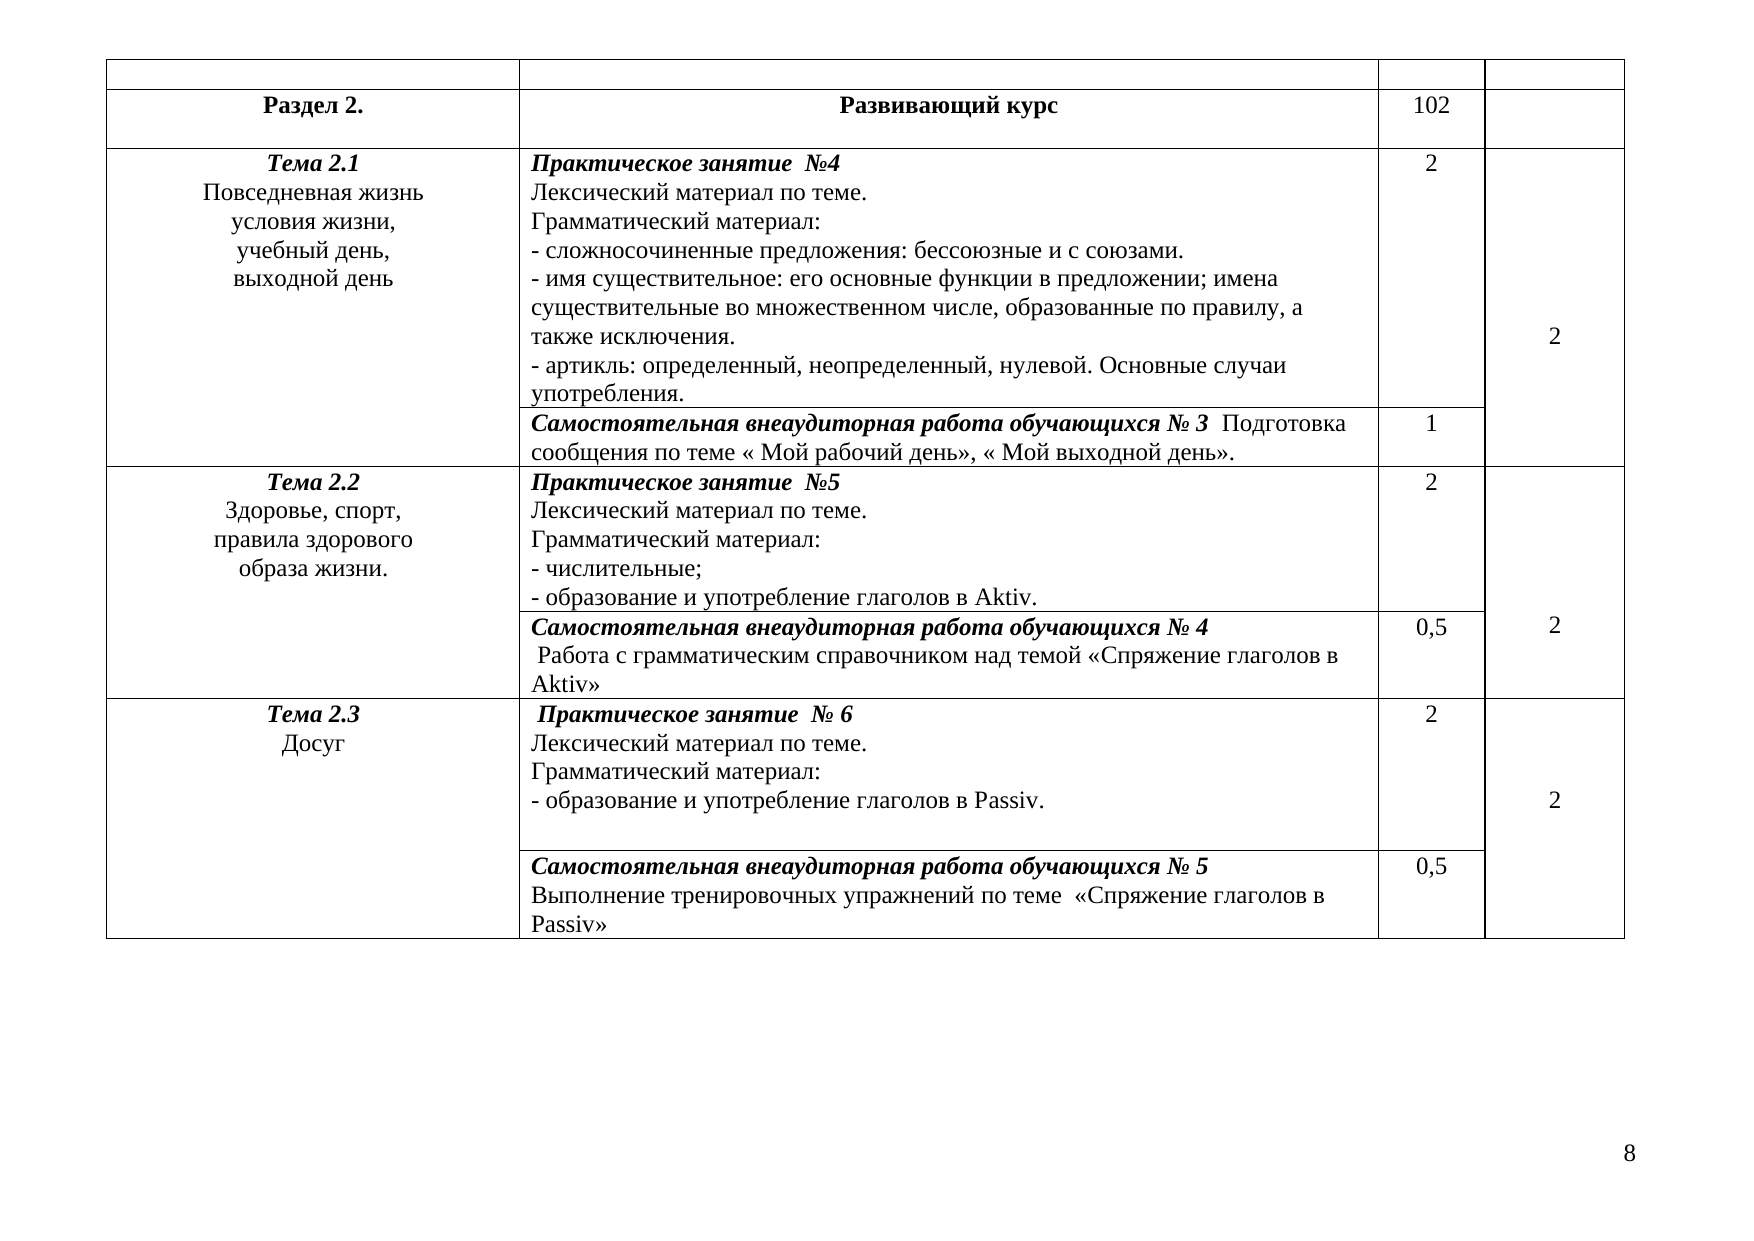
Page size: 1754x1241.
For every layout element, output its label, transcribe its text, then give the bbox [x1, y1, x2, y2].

table_cell 2 [1486, 699, 1624, 938]
table_cell 2 [1379, 467, 1484, 611]
table_cell Самостоятельная внеаудиторная работа обучающихся № 5 Выполнение тренировочных упражнений по теме «Спряжение глаголов в Passiv» [520, 851, 1378, 938]
table_cell Раздел 2. [107, 90, 519, 147]
table_cell Самостоятельная внеаудиторная работа обучающихся № 4 Работа с грамматическим справочником над темой «Спряжение глаголов в Aktiv» [520, 612, 1378, 698]
table_cell 2 [1379, 149, 1484, 407]
table_cell 1 [1379, 60, 1484, 89]
table_cell Тема 2.1 Повседневная жизнь условия жизни, учебный день, выходной день [107, 149, 519, 466]
table_cell Тема 2.3 Досуг [107, 699, 519, 938]
table_cell 0,5 [1379, 851, 1484, 938]
table_cell 0,5 [1379, 612, 1484, 698]
table_cell [1486, 90, 1624, 147]
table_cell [520, 60, 1378, 89]
table_cell Самостоятельная внеаудиторная работа обучающихся № 3 Подготовка сообщения по теме « Мой рабочий день», « Мой выходной день». [520, 408, 1378, 466]
table_cell 1 [1379, 408, 1484, 466]
table_cell Практическoе занятиe № 6 Лексический материал по теме. Грамматический материал: - образование и употребление глаголов в Passiv. [520, 699, 1378, 850]
table_cell Практическoе занятиe №4 Лексический материал по теме. Грамматический материал: - сложносочиненные предложения: бессоюзные и с союзами. - имя существительное: его основные функции в предложении; имена существительные во множественном числе, образованные по правилу, а также исключения. - артикль: определенный, неопределенный, нулевой. Основные случаи употребления. [520, 149, 1378, 407]
table_cell 2 [1486, 149, 1624, 466]
table_cell Практическoе занятиe №5 Лексический материал по теме. Грамматический материал: - числительные; - образование и употребление глаголов в Aktiv. [520, 467, 1378, 611]
table_cell 2 [1486, 467, 1624, 698]
table_cell Тема 2.2 Здоровье, спорт, правила здорового образа жизни. [107, 467, 519, 698]
table_cell 2 [1379, 699, 1484, 850]
table_cell 102 [1379, 90, 1484, 147]
table_cell Развивающий курс [520, 90, 1378, 147]
